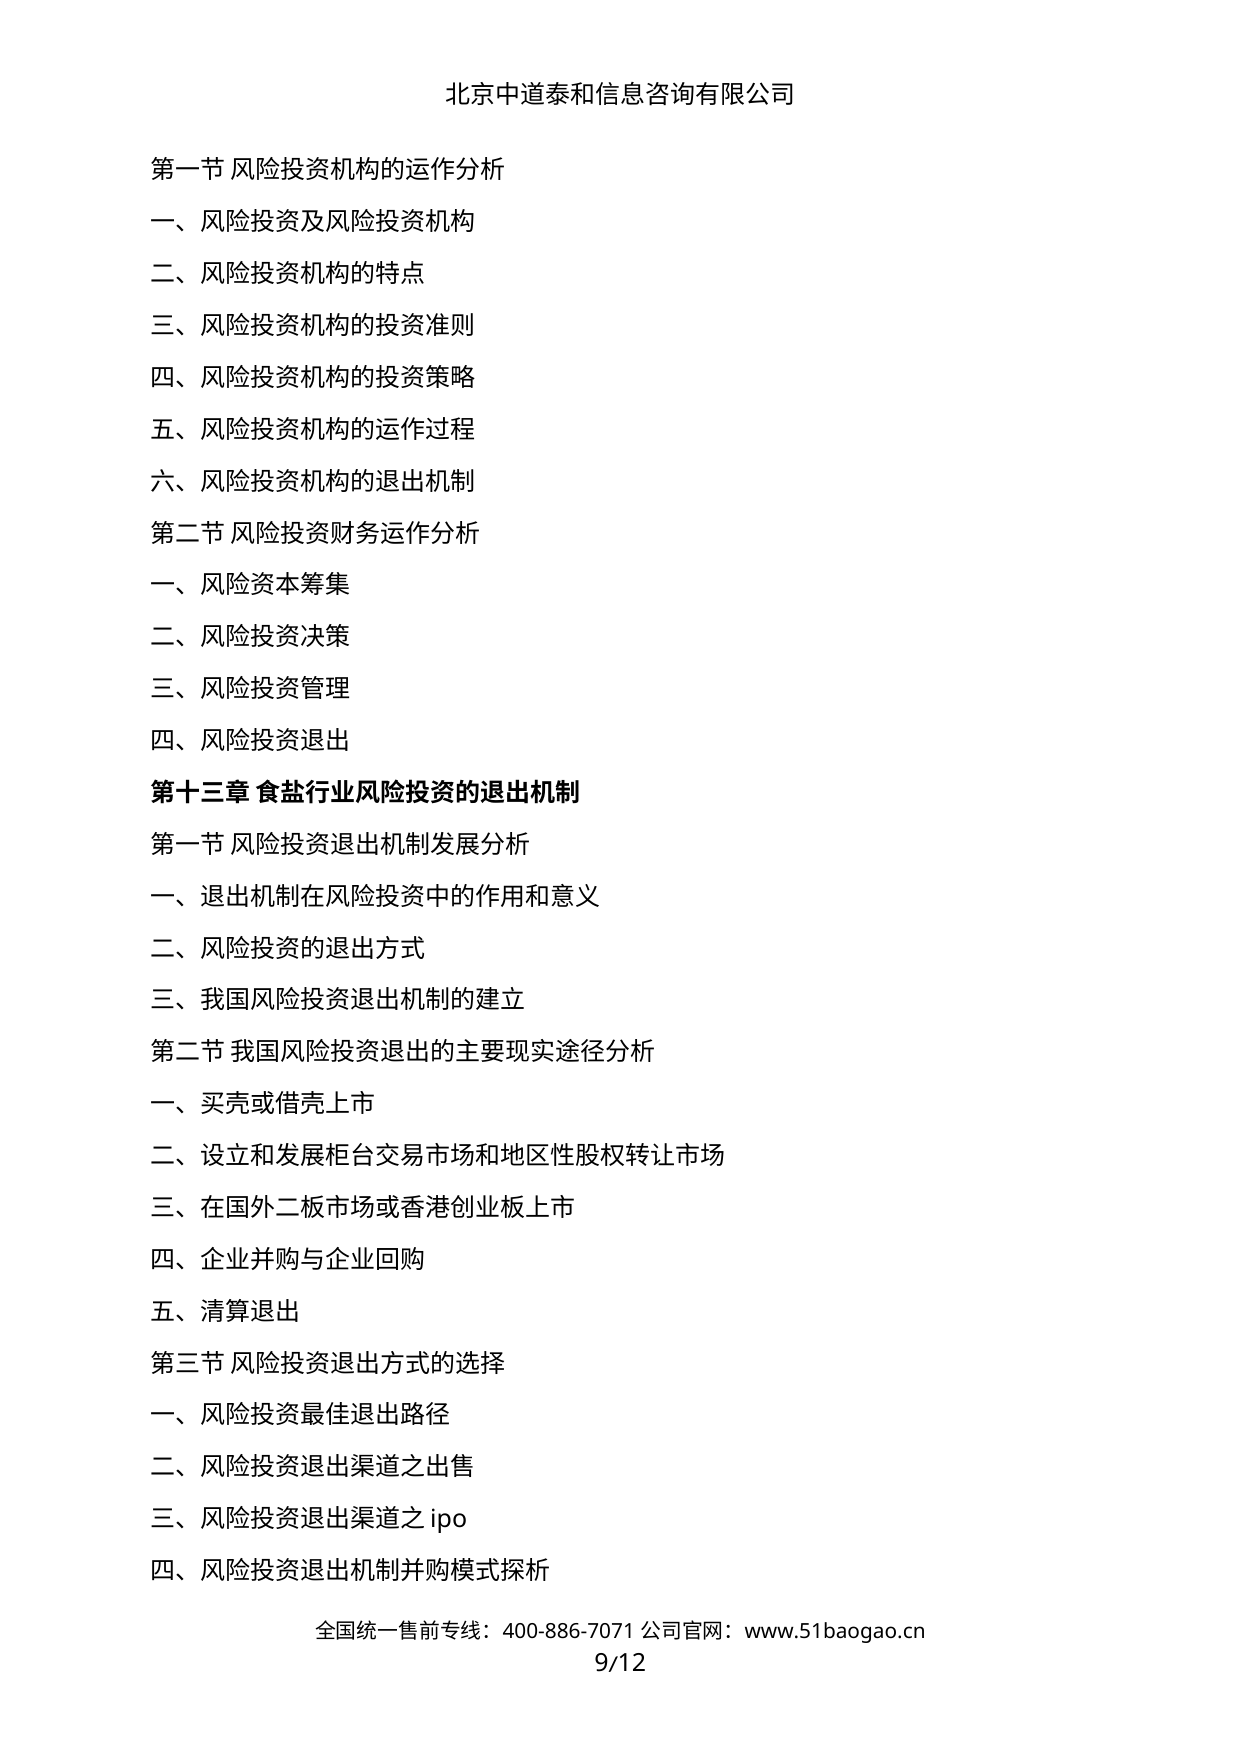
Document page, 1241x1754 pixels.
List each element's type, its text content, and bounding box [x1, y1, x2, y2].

text 第二节 风险投资财务运作分析 [150, 513, 1090, 549]
text 二、风险投资机构的特点 [150, 254, 1090, 290]
text 二、风险投资退出渠道之出售 [150, 1447, 1090, 1483]
text 第三节 风险投资退出方式的选择 [150, 1343, 1090, 1379]
text 四、风险投资机构的投资策略 [150, 357, 1090, 394]
text 六、风险投资机构的退出机制 [150, 461, 1090, 497]
text 三、风险投资管理 [150, 669, 1090, 705]
text 四、风险投资退出 [150, 721, 1090, 757]
text 三、在国外二板市场或香港创业板上市 [150, 1187, 1090, 1224]
text 三、风险投资机构的投资准则 [150, 306, 1090, 342]
text 四、风险投资退出机制并购模式探析 [150, 1551, 1090, 1587]
text 三、我国风险投资退出机制的建立 [150, 980, 1090, 1016]
text 一、风险资本筹集 [150, 565, 1090, 601]
text 三、风险投资退出渠道之ipo [150, 1499, 1090, 1535]
text 第一节 风险投资退出机制发展分析 [150, 824, 1090, 861]
text 五、清算退出 [150, 1291, 1090, 1327]
text 一、退出机制在风险投资中的作用和意义 [150, 876, 1090, 912]
text 一、风险投资最佳退出路径 [150, 1395, 1090, 1431]
text 五、风险投资机构的运作过程 [150, 409, 1090, 446]
text 四、企业并购与企业回购 [150, 1239, 1090, 1276]
text 第一节 风险投资机构的运作分析 [150, 150, 1090, 186]
text 二、设立和发展柜台交易市场和地区性股权转让市场 [150, 1136, 1090, 1172]
text 二、风险投资的退出方式 [150, 928, 1090, 964]
text 一、风险投资及风险投资机构 [150, 202, 1090, 238]
text 第十三章 食盐行业风险投资的退出机制 [150, 772, 1090, 809]
text 二、风险投资决策 [150, 617, 1090, 653]
text 第二节 我国风险投资退出的主要现实途径分析 [150, 1032, 1090, 1068]
text 一、买壳或借壳上市 [150, 1084, 1090, 1120]
